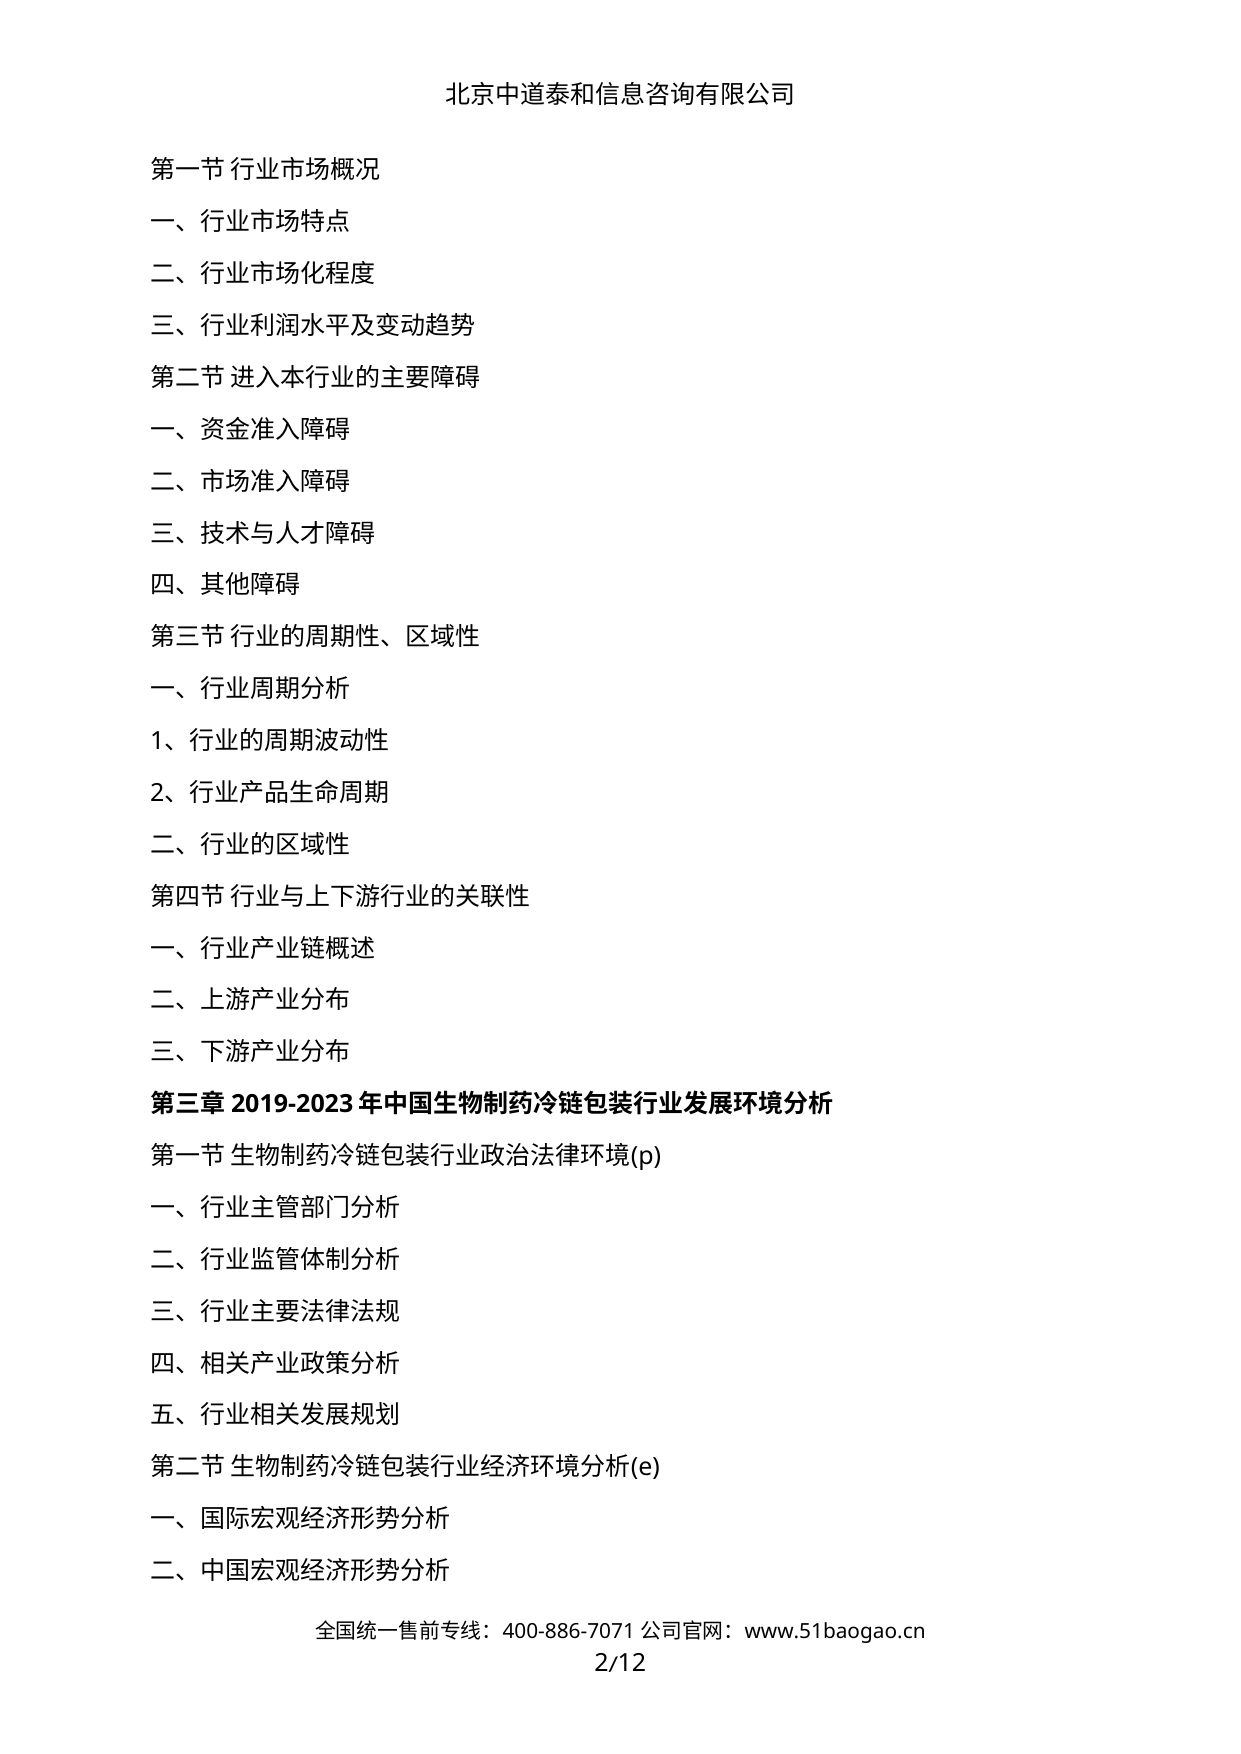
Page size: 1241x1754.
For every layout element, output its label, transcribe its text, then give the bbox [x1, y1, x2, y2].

text 第一节 生物制药冷链包装行业政治法律环境(p) [150, 1136, 1090, 1172]
text 一、行业产业链概述 [150, 928, 1090, 964]
text 三、下游产业分布 [150, 1032, 1090, 1068]
text 第三节 行业的周期性、区域性 [150, 617, 1090, 653]
text 五、行业相关发展规划 [150, 1395, 1090, 1431]
text 三、技术与人才障碍 [150, 513, 1090, 549]
text 四、其他障碍 [150, 565, 1090, 601]
text 二、行业市场化程度 [150, 254, 1090, 290]
text 三、行业利润水平及变动趋势 [150, 306, 1090, 342]
text 第三章 2019-2023年中国生物制药冷链包装行业发展环境分析 [150, 1084, 1090, 1120]
text 二、行业的区域性 [150, 824, 1090, 861]
text 1、行业的周期波动性 [150, 721, 1090, 757]
text 一、国际宏观经济形势分析 [150, 1499, 1090, 1535]
text 二、市场准入障碍 [150, 461, 1090, 497]
text 三、行业主要法律法规 [150, 1291, 1090, 1327]
text 2、行业产品生命周期 [150, 772, 1090, 809]
text 第四节 行业与上下游行业的关联性 [150, 876, 1090, 912]
text 一、行业市场特点 [150, 202, 1090, 238]
text 一、行业周期分析 [150, 669, 1090, 705]
text 第一节 行业市场概况 [150, 150, 1090, 186]
text 四、相关产业政策分析 [150, 1343, 1090, 1379]
text 第二节 进入本行业的主要障碍 [150, 357, 1090, 394]
text 二、上游产业分布 [150, 980, 1090, 1016]
text 第二节 生物制药冷链包装行业经济环境分析(e) [150, 1447, 1090, 1483]
text 二、中国宏观经济形势分析 [150, 1551, 1090, 1587]
text 二、行业监管体制分析 [150, 1239, 1090, 1276]
text 一、行业主管部门分析 [150, 1187, 1090, 1224]
text 一、资金准入障碍 [150, 409, 1090, 446]
